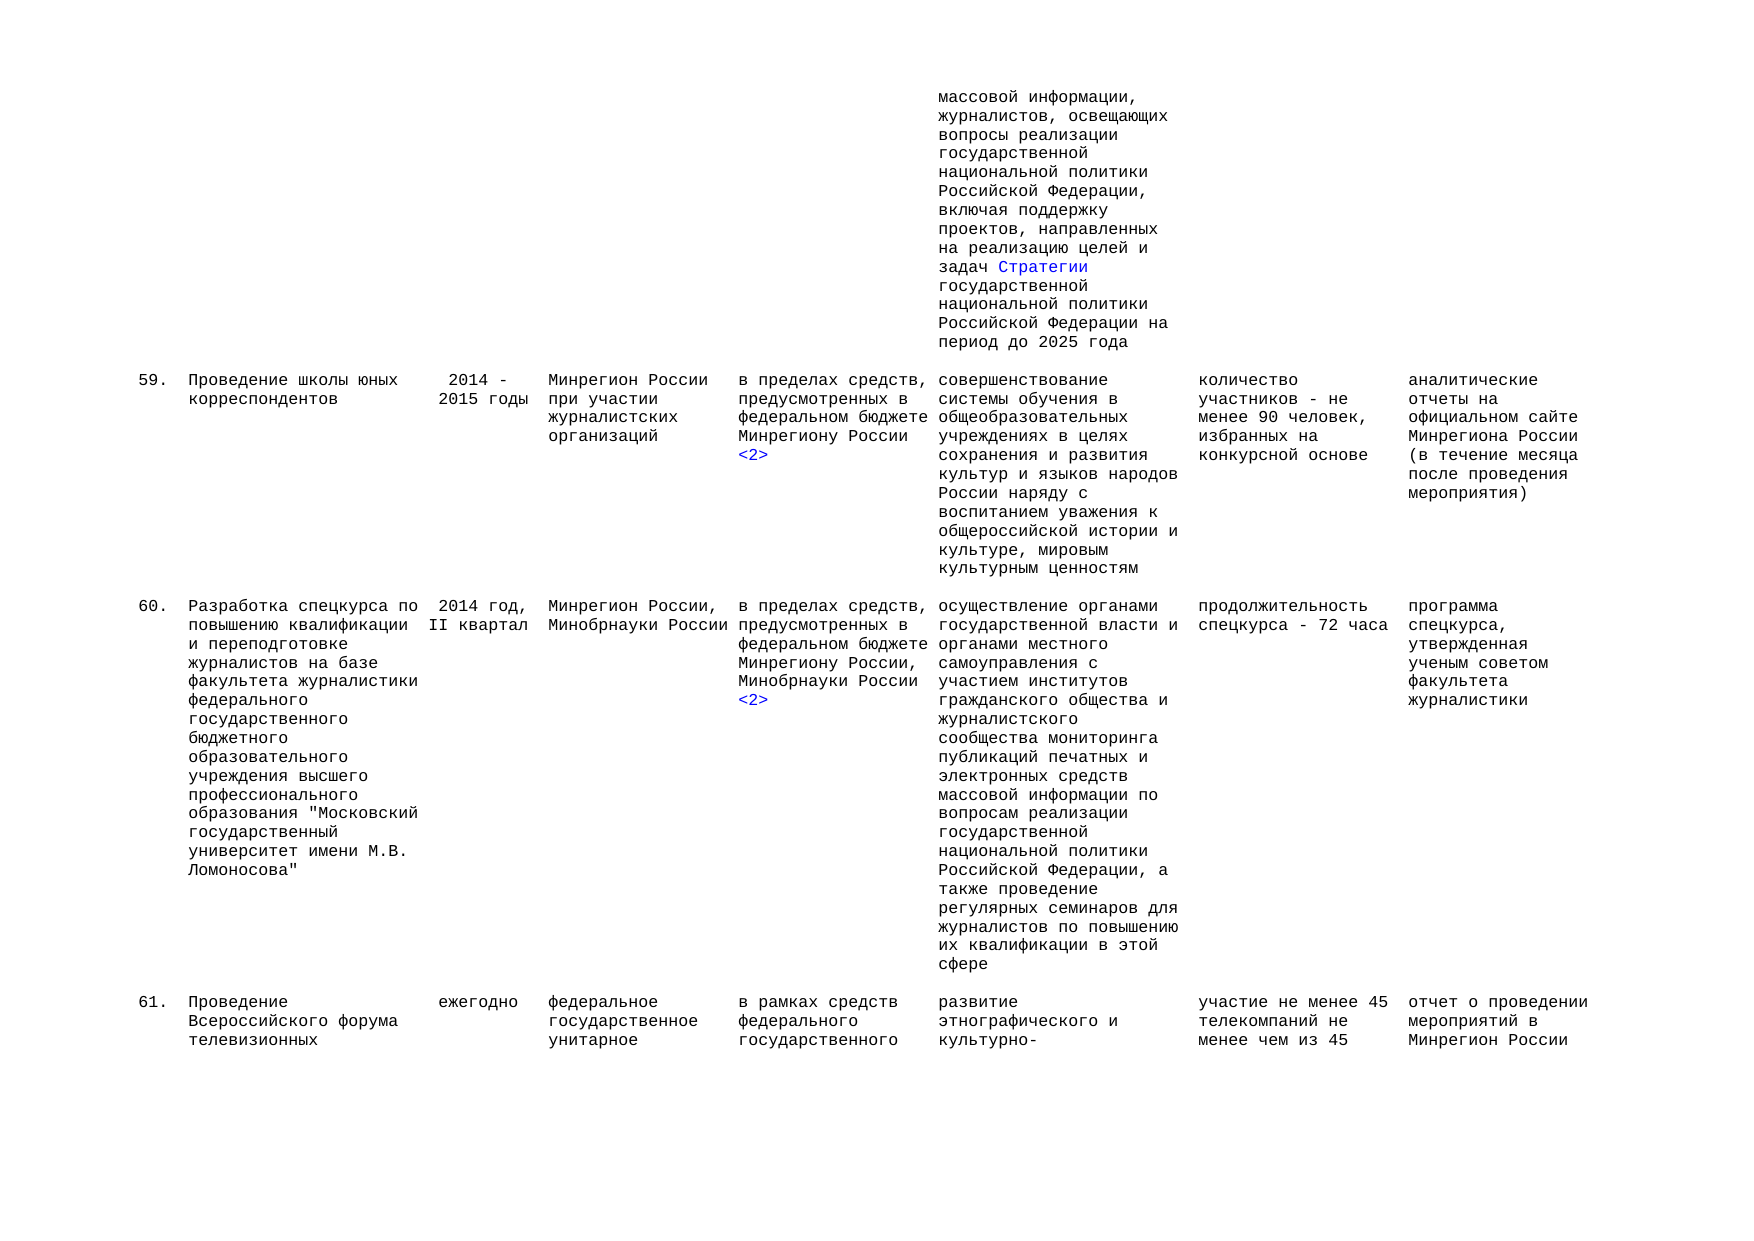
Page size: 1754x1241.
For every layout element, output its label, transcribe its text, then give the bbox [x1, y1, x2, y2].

text федерального <2> гражданского общества и журналистики [118, 692, 1636, 711]
text общероссийской истории и [118, 522, 1636, 541]
text включая поддержку [118, 202, 1636, 221]
text государственной [118, 277, 1636, 296]
text России наряду с мероприятия) [118, 484, 1636, 503]
text Ломоносова" Российской Федерации, а [118, 862, 1636, 880]
text образования "Московский вопросам реализации [118, 805, 1636, 824]
text культур и языков народов после проведения [118, 466, 1636, 484]
text Российской Федерации, [118, 183, 1636, 202]
text бюджетного сообщества мониторинга [118, 729, 1636, 748]
text и переподготовке федеральном бюджете органами местного утвержденная [118, 635, 1636, 654]
text воспитанием уважения к [118, 503, 1636, 522]
text 61. Проведение ежегодно федеральное в рамках средств развитие участие не менее 45 отчет о проведении [118, 993, 1636, 1012]
text факультета журналистики Минобрнауки России участием институтов факультета [118, 673, 1636, 692]
text регулярных семинаров для [118, 899, 1636, 918]
text <2> сохранения и развития конкурсной основе (в течение месяца [118, 447, 1636, 466]
text культуре, мировым [118, 541, 1636, 560]
text журналистов, освещающих [118, 107, 1636, 126]
text национальной политики [118, 164, 1636, 183]
text 60. Разработка спецкурса по 2014 год, Минрегион России, в пределах средств, осуществление органами продолжительность программа [118, 598, 1636, 616]
text также проведение [118, 880, 1636, 899]
text на реализацию целей и [118, 239, 1636, 258]
text 59. Проведение школы юных 2014 - Минрегион России в пределах средств, совершенствование количество аналитические [118, 371, 1636, 390]
text сфере [118, 956, 1636, 975]
text журналистских федеральном бюджете общеобразовательных менее 90 человек, официальном сайте [118, 409, 1636, 428]
text задач Стратегии [118, 258, 1636, 277]
text культурным ценностям [118, 560, 1636, 579]
text корреспондентов 2015 годы при участии предусмотренных в системы обучения в участников - не отчеты на [118, 390, 1636, 409]
text организаций Минрегиону России учреждениях в целях избранных на Минрегиона России [118, 428, 1636, 447]
text Российской Федерации на [118, 315, 1636, 334]
text проектов, направленных [118, 221, 1636, 239]
text журналистов по повышению [118, 918, 1636, 937]
text период до 2025 года [118, 334, 1636, 352]
text университет имени М.В. национальной политики [118, 843, 1636, 862]
text их квалификации в этой [118, 937, 1636, 956]
text повышению квалификации II квартал Минобрнауки России предусмотренных в государственной власти и спецкурса - 72 часа спецкурса, [118, 616, 1636, 635]
text Всероссийского форума государственное федерального этнографического и телекомпаний не мероприятий в [118, 1012, 1636, 1031]
text государственной [118, 145, 1636, 164]
text государственный государственной [118, 824, 1636, 843]
text государственного журналистского [118, 711, 1636, 729]
text телевизионных унитарное государственного культурно- менее чем из 45 Минрегион России [118, 1031, 1636, 1050]
text массовой информации, [118, 88, 1636, 107]
text журналистов на базе Минрегиону России, самоуправления с ученым советом [118, 654, 1636, 673]
text учреждения высшего электронных средств [118, 767, 1636, 786]
text вопросы реализации [118, 126, 1636, 145]
text национальной политики [118, 296, 1636, 315]
text образовательного публикаций печатных и [118, 748, 1636, 767]
text профессионального массовой информации по [118, 786, 1636, 805]
